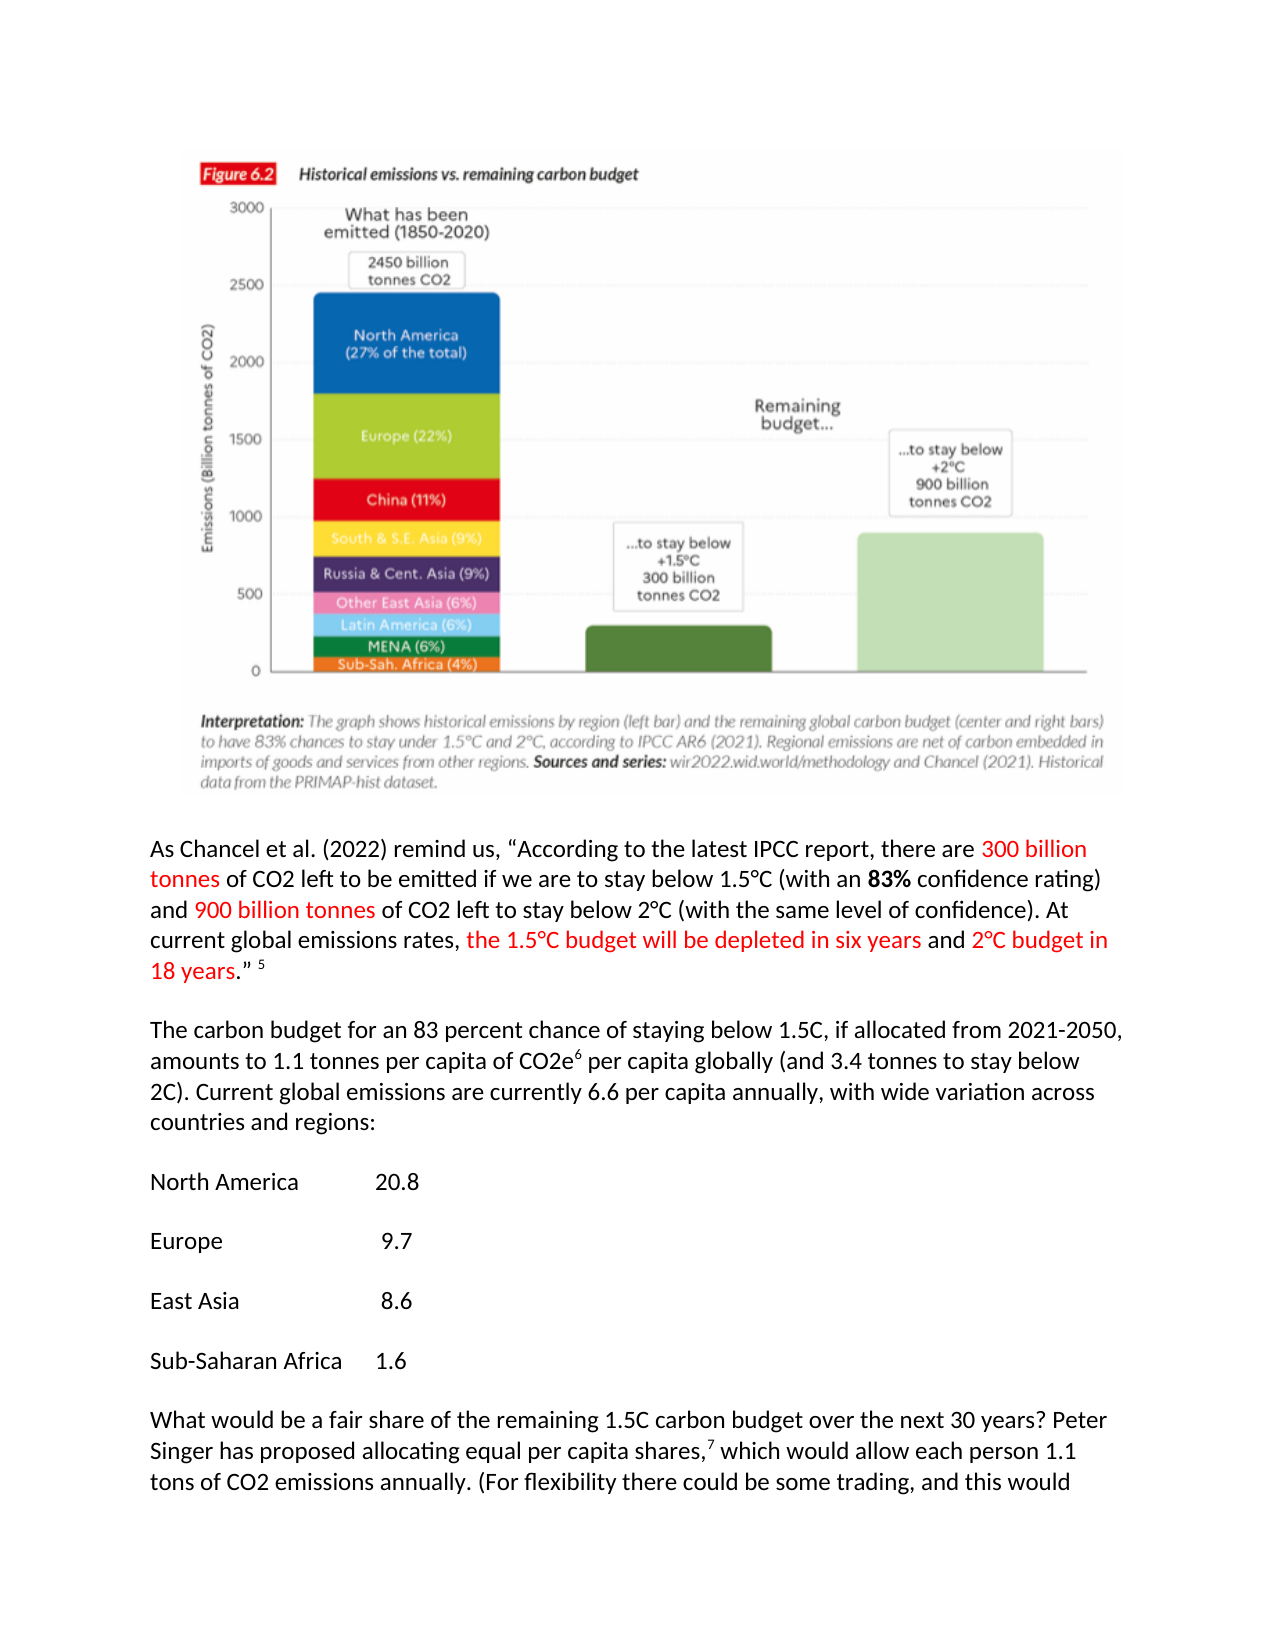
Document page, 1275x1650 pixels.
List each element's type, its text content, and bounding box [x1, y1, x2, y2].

text As Chancel et al. (2022) remind us, “According to the latest IPCC report, there are 300 billion tonnes of CO2 left to be emitted if we are to stay below 1.5°C (with an 83% confidence rating) and 900 billion tonnes of CO2 left to stay below 2°C (with the same level of confidence). At current global emissions rates, the 1.5°C budget will be depleted in six years and 2°C budget in 18 years.” [150, 833, 1125, 985]
text Europe 9.7 [150, 1226, 1125, 1256]
text The carbon budget for an 83 percent chance of staying below 1.5C, if allocated from 2021-2050, amounts to 1.1 tonnes per capita of CO2e per capita globally (and 3.4 tonnes to stay below 2C). Current global emissions are currently 6.6 per capita annually, with wide variation across countries and regions: [150, 1014, 1125, 1137]
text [150, 1404, 1125, 1496]
text East Asia 8.6 [150, 1285, 1125, 1316]
text North America 20.8 [150, 1166, 1125, 1196]
picture [150, 150, 1125, 804]
text Sub-Saharan Africa 1.6 [150, 1345, 1125, 1375]
